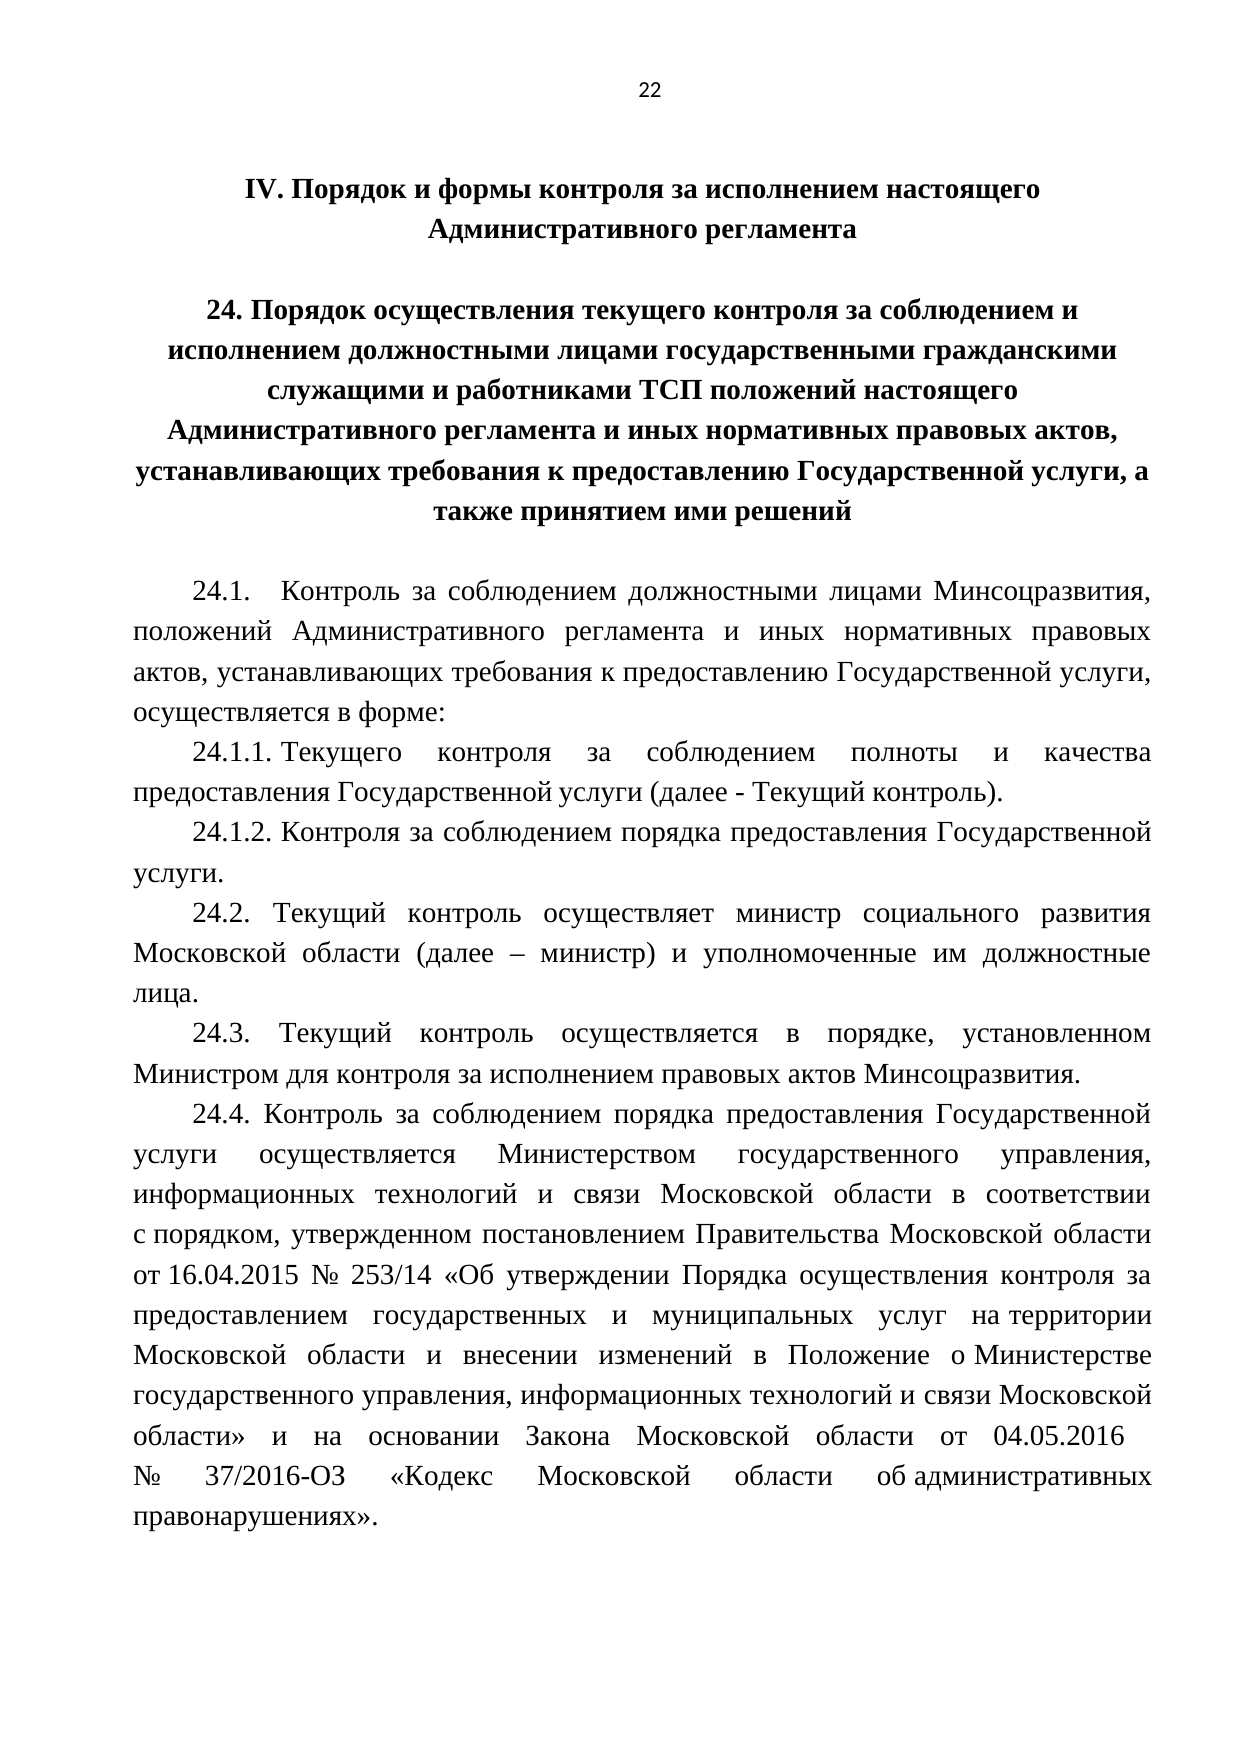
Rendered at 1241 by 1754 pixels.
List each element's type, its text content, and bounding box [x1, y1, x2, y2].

list Порядок осуществления текущего контроля за соблюдением и исполнением должностными лицами государственными гражданскими служащими и работниками ТСП положений настоящего Административного регламента и иных нормативных правовых актов, устанавливающих требования к предоставлению Государственной услуги, а также принятием ими решений [133, 292, 1152, 526]
subtitle IV. Порядок и формы контроля за исполнением настоящего Административного регламента [133, 171, 1152, 245]
list Текущий контроль осуществляется в порядке, установленном Министром для контроля за исполнением правовых актов Минсоцразвития. [133, 1016, 1152, 1089]
list Текущий контроль осуществляет министр социального развития Московской области (далее – министр) и уполномоченные им должностные лица. [133, 895, 1152, 1009]
list Контроль за соблюдением должностными лицами Минсоцразвития, положений Административного регламента и иных нормативных правовых актов, устанавливающих требования к предоставлению Государственной услуги, осуществляется в форме: [133, 573, 1152, 727]
list Контроль за соблюдением порядка предоставления Государственной услуги осуществляется Министерством государственного управления, информационных технологий и связи Московской области в соответствии с порядком, утвержденном постановлением Правительства Московской области от 16.04.2015 № 253/14 «Об утверждении Порядка осуществления контроля за предоставлением государственных и муниципальных услуг на территории Московской области и внесении изменений в Положение о Министерстве государственного управления, информационных технологий и связи Московской области» и на основании Закона Московской области от 04.05.2016 № 37/2016-ОЗ «Кодекс Московской области об административных правонарушениях». [133, 1096, 1152, 1532]
list Текущего контроля за соблюдением полноты и качества предоставления Государственной услуги (далее - Текущий контроль). [133, 734, 1152, 808]
list Контроля за соблюдением порядка предоставления Государственной услуги. [133, 814, 1152, 888]
